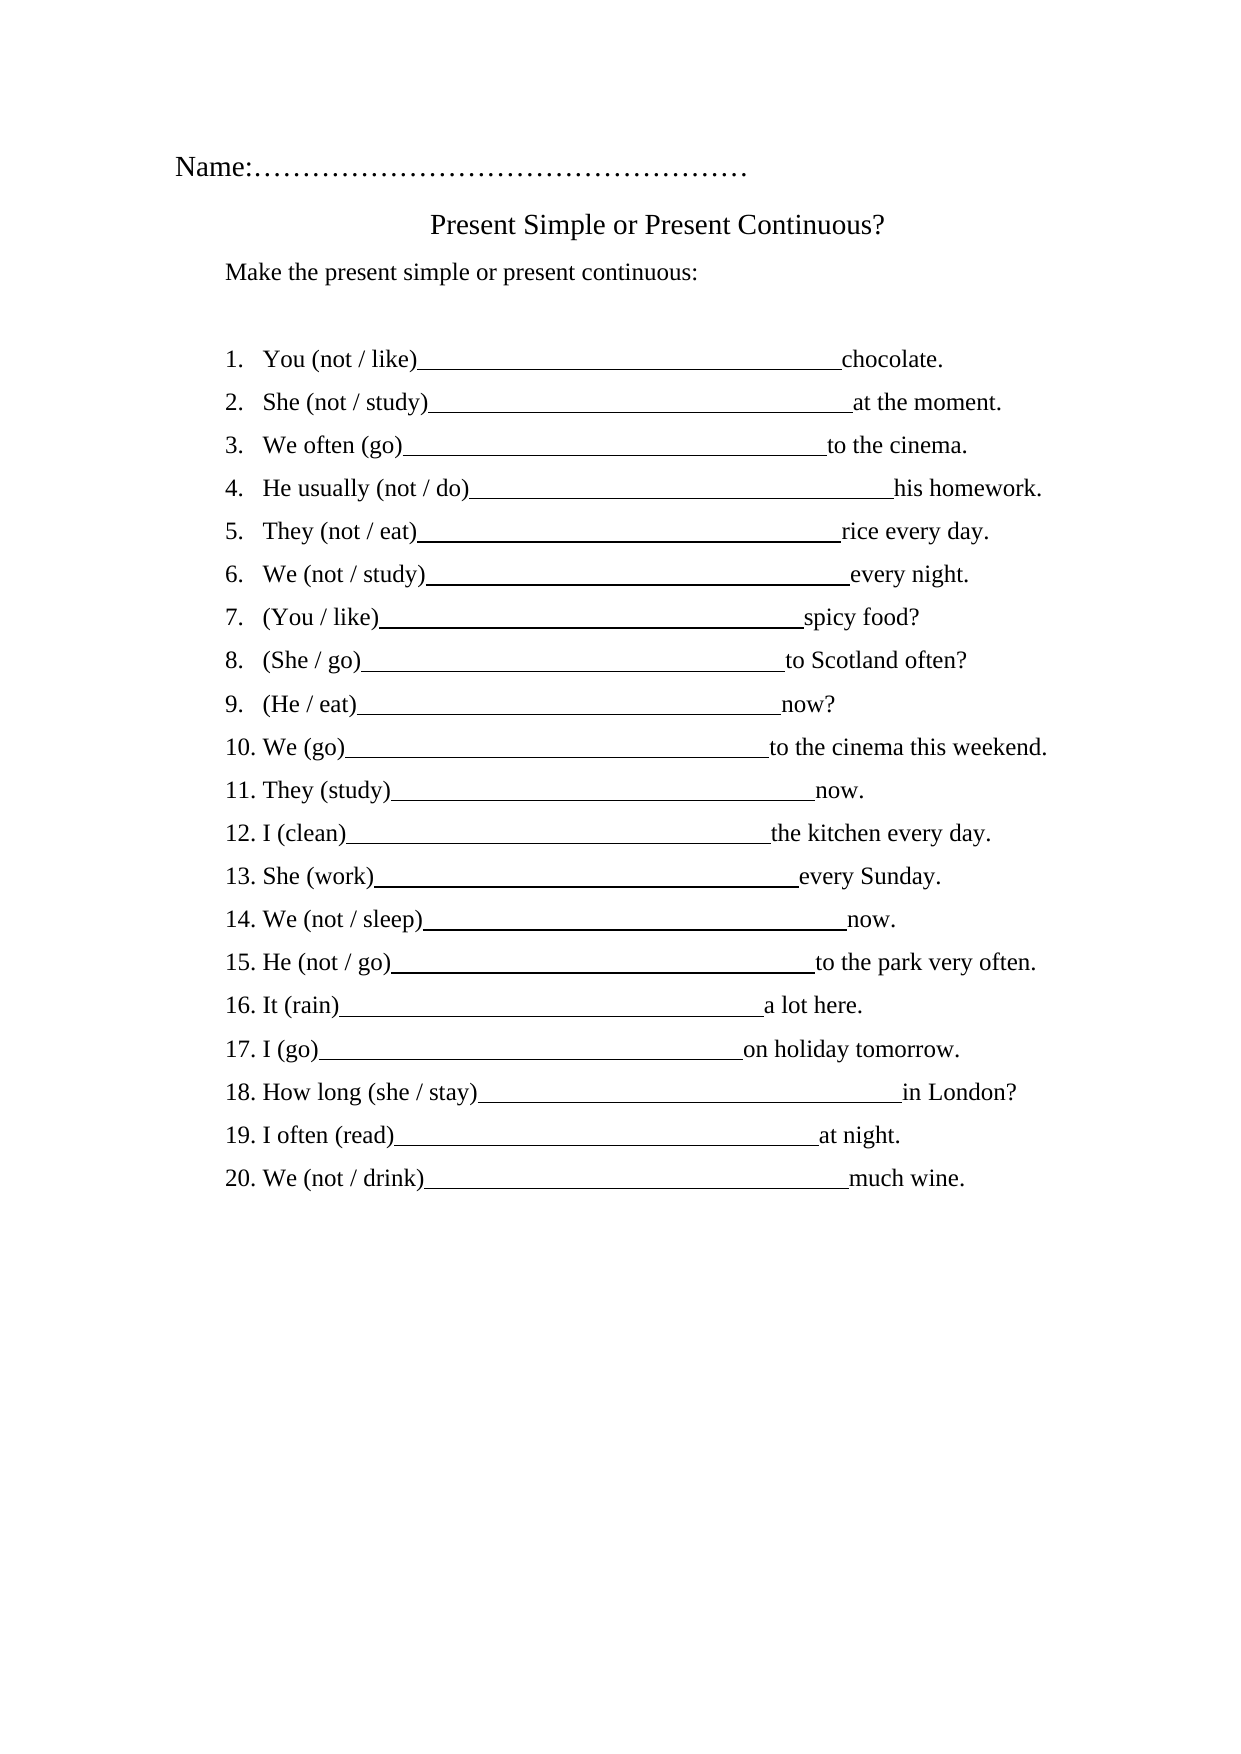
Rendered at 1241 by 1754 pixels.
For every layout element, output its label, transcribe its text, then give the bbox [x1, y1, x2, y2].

list He (not / go) to the park very often. [225, 947, 1065, 976]
text Make the present simple or present continuous: [225, 257, 1065, 286]
list We (not / sleep) now. [225, 904, 1065, 933]
list I (clean) the kitchen every day. [225, 818, 1065, 847]
list We often (go) to the cinema. [225, 430, 1065, 459]
list You (not / like) chocolate. [225, 344, 1065, 372]
list He usually (not / do) his homework. [225, 473, 1065, 502]
list She (not / study) at the moment. [225, 387, 1065, 416]
list They (study) now. [225, 775, 1065, 804]
list (She / go) to Scotland often? [225, 646, 1065, 674]
list (You / like) spicy food? [225, 602, 1065, 631]
title Present Simple or Present Continuous? [346, 207, 934, 241]
list I often (read) at night. [225, 1120, 1065, 1149]
list We (go) to the cinema this weekend. [225, 732, 1065, 761]
list She (work) every Sunday. [225, 861, 1065, 890]
list They (not / eat) rice every day. [225, 516, 1065, 545]
list We (not / drink) much wine. [225, 1163, 1065, 1192]
list We (not / study) every night. [225, 559, 1065, 588]
title Name:…………………………………………… [175, 149, 934, 183]
list It (rain) a lot here. [225, 991, 1065, 1019]
list (He / eat) now? [225, 689, 1065, 717]
list How long (she / stay) in London? [225, 1077, 1065, 1106]
list I (go) on holiday tomorrow. [225, 1034, 1065, 1062]
